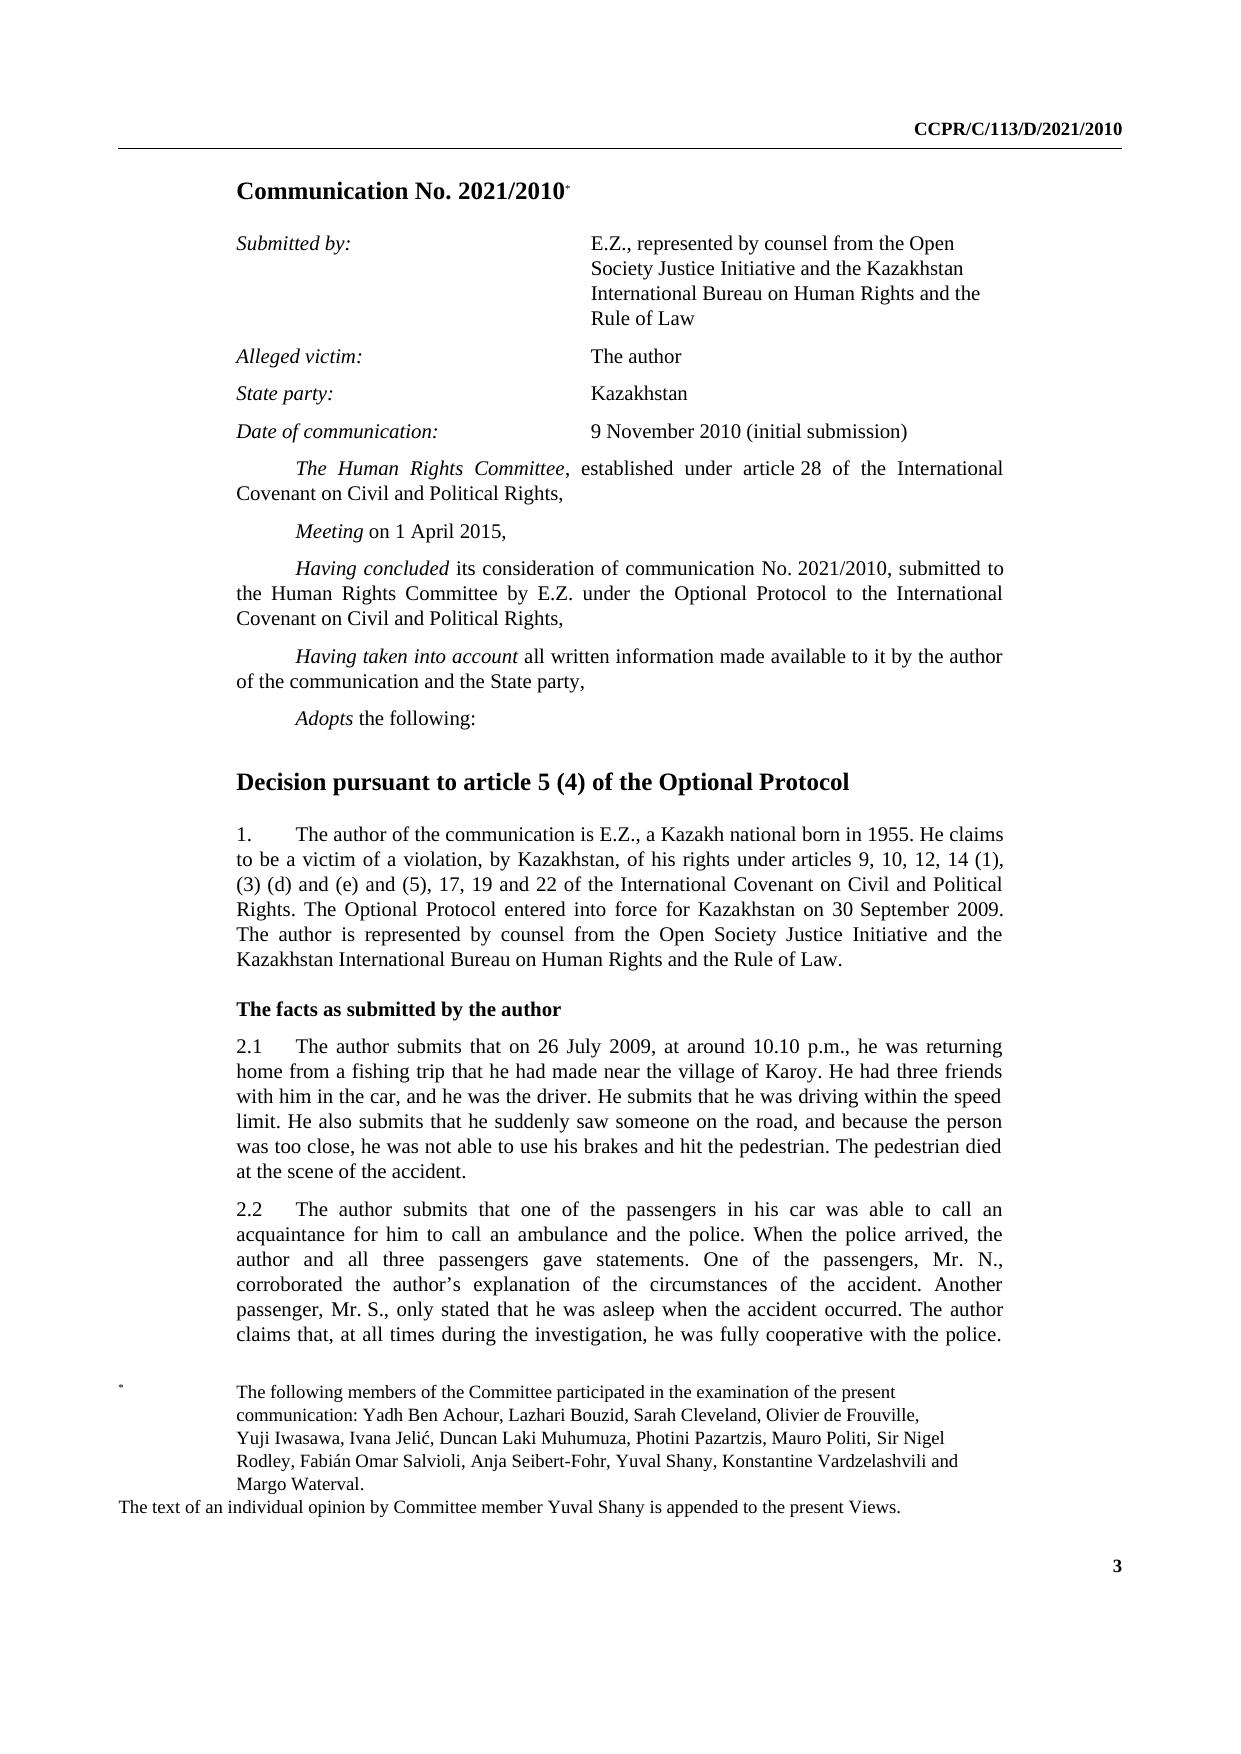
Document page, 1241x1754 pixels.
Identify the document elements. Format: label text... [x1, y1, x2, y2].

text Submitted by: E.Z., represented by counsel from the Open Society Justice Initiative and the Kazakhstan International Bureau on Human Rights and the Rule of Law [236, 230, 1004, 330]
text Having concluded its consideration of communication No. 2021/2010, submitted to the Human Rights Committee by E.Z. under the Optional Protocol to the International Covenant on Civil and Political Rights, [236, 555, 1004, 630]
text Adopts the following: [236, 705, 1004, 730]
text Date of communication: 9 November 2010 (initial submission) [236, 418, 1004, 443]
text Meeting on 1 April 2015, [236, 518, 1004, 543]
text Decision pursuant to article 5 (4) of the Optional Protocol [118, 768, 1004, 796]
text 1. The author of the communication is E.Z., a Kazakh national born in 1955. He claims to be a victim of a violation, by Kazakhstan, of his rights under articles 9, 10, 12, 14 (1), (3) (d) and (e) and (5), 17, 19 and 22 of the International Covenant on Civil and Political Rights. The Optional Protocol entered into force for Kazakhstan on 30 September 2009. The author is represented by counsel from the Open Society Justice Initiative and the Kazakhstan International Bureau on Human Rights and the Rule of Law. [236, 821, 1004, 971]
text The facts as submitted by the author [118, 996, 1004, 1021]
text Alleged victim: The author [236, 343, 1004, 368]
text State party: Kazakhstan [236, 380, 1004, 405]
text Communication No. 2021/2010* [118, 177, 1004, 205]
text Having taken into account all written information made available to it by the author of the communication and the State party, [236, 643, 1004, 693]
text 2.1 The author submits that on 26 July 2009, at around 10.10 p.m., he was returning home from a fishing trip that he had made near the village of Karoy. He had three friends with him in the car, and he was the driver. He submits that he was driving within the speed limit. He also submits that he suddenly saw someone on the road, and because the person was too close, he was not able to use his brakes and hit the pedestrian. The pedestrian died at the scene of the accident. [236, 1033, 1004, 1183]
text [236, 1196, 1004, 1346]
text The Human Rights Committee, established under article 28 of the International Covenant on Civil and Political Rights, [236, 455, 1004, 505]
